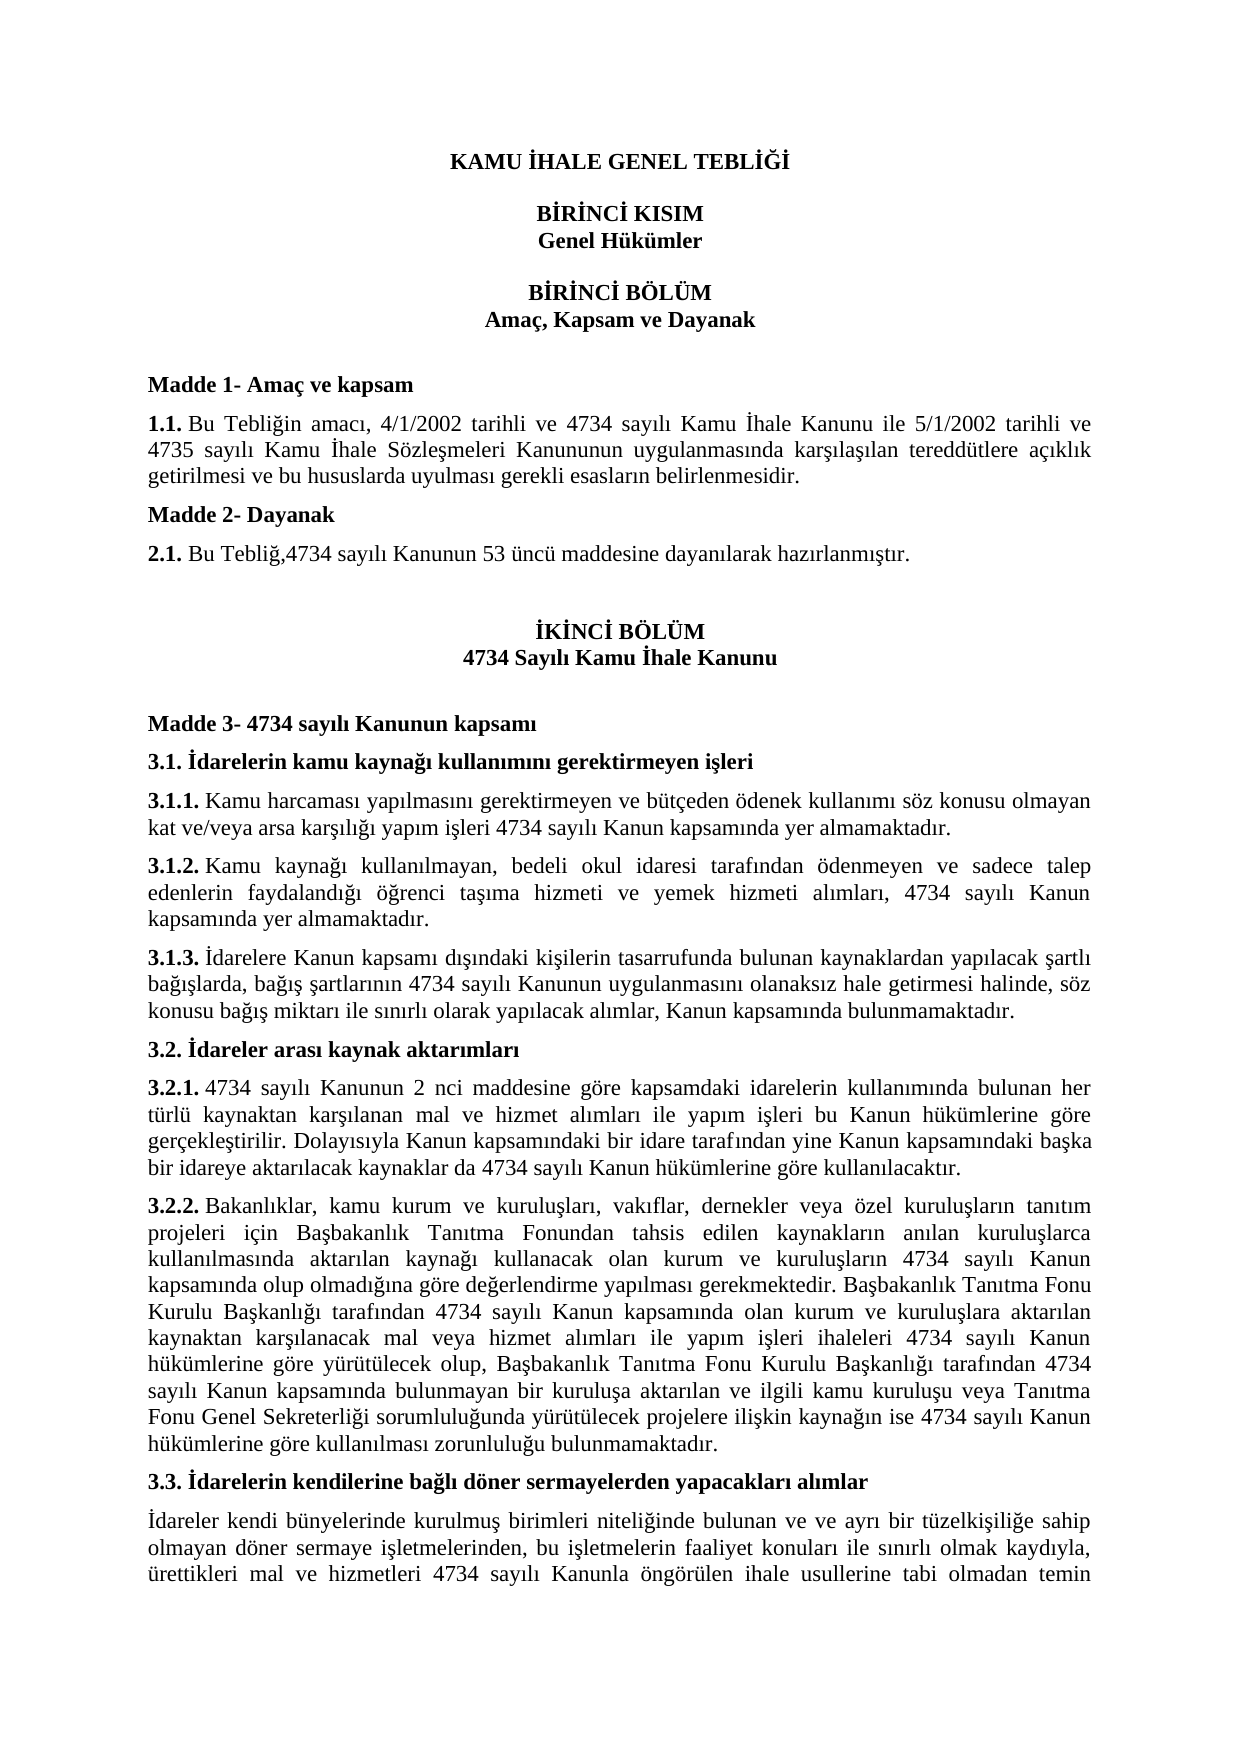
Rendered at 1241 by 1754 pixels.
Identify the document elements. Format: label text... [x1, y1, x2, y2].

text Genel Hükümler [148, 227, 1092, 253]
text 2.1. Bu Tebliğ,4734 sayılı Kanunun 53 üncü maddesine dayanılarak hazırlanmıştır. [148, 540, 1092, 567]
text 3.1.1. Kamu harcaması yapılmasını gerektirmeyen ve bütçeden ödenek kullanımı söz konusu olmayan kat ve/veya arsa karşılığı yapım işleri 4734 sayılı Kanun kapsamında yer almamaktadır. [148, 787, 1092, 840]
text 3.1.2. Kamu kaynağı kullanılmayan, bedeli okul idaresi tarafından ödenmeyen ve sadece talep edenlerin faydalandığı öğrenci taşıma hizmeti ve yemek hizmeti alımları, 4734 sayılı Kanun kapsamında yer almamaktadır. [148, 852, 1092, 932]
text İKİNCİ BÖLÜM [148, 618, 1092, 644]
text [148, 1507, 1092, 1586]
text 4734 Sayılı Kamu İhale Kanunu [148, 644, 1092, 671]
text 3.2. İdareler arası kaynak aktarımları [148, 1036, 1092, 1062]
text 3.2.1. 4734 sayılı Kanunun 2 nci maddesine göre kapsamdaki idarelerin kullanımında bulunan her türlü kaynaktan karşılanan mal ve hizmet alımları ile yapım işleri bu Kanun hükümlerine göre gerçekleştirilir. Dolayısıyla Kanun kapsamındaki bir idare tarafından yine Kanun kapsamındaki başka bir idareye aktarılacak kaynaklar da 4734 sayılı Kanun hükümlerine göre kullanılacaktır. [148, 1074, 1092, 1180]
text 3.3. İdarelerin kendilerine bağlı döner sermayelerden yapacakları alımlar [148, 1468, 1092, 1495]
text Madde 1- Amaç ve kapsam [148, 371, 1092, 397]
text 3.2.2. Bakanlıklar, kamu kurum ve kuruluşları, vakıflar, dernekler veya özel kuruluşların tanıtım projeleri için Başbakanlık Tanıtma Fonundan tahsis edilen kaynakların anılan kuruluşlarca kullanılmasında aktarılan kaynağı kullanacak olan kurum ve kuruluşların 4734 sayılı Kanun kapsamında olup olmadığına göre değerlendirme yapılması gerekmektedir. Başbakanlık Tanıtma Fonu Kurulu Başkanlığı tarafından 4734 sayılı Kanun kapsamında olan kurum ve kuruluşlara aktarılan kaynaktan karşılanacak mal veya hizmet alımları ile yapım işleri ihaleleri 4734 sayılı Kanun hükümlerine göre yürütülecek olup, Başbakanlık Tanıtma Fonu Kurulu Başkanlığı tarafından 4734 sayılı Kanun kapsamında bulunmayan bir kuruluşa aktarılan ve ilgili kamu kuruluşu veya Tanıtma Fonu Genel Sekreterliği sorumluluğunda yürütülecek projelere ilişkin kaynağın ise 4734 sayılı Kanun hükümlerine göre kullanılması zorunluluğu bulunmamaktadır. [148, 1192, 1092, 1456]
text Amaç, Kapsam ve Dayanak [148, 306, 1092, 332]
text Madde 2- Dayanak [148, 501, 1092, 528]
text 1.1. Bu Tebliğin amacı, 4/1/2002 tarihli ve 4734 sayılı Kamu İhale Kanunu ile 5/1/2002 tarihli ve 4735 sayılı Kamu İhale Sözleşmeleri Kanununun uygulanmasında karşılaşılan tereddütlere açıklık getirilmesi ve bu hususlarda uyulması gerekli esasların belirlenmesidir. [148, 410, 1092, 489]
text BİRİNCİ BÖLÜM [148, 279, 1092, 306]
text 3.1.3. İdarelere Kanun kapsamı dışındaki kişilerin tasarrufunda bulunan kaynaklardan yapılacak şartlı bağışlarda, bağış şartlarının 4734 sayılı Kanunun uygulanmasını olanaksız hale getirmesi halinde, söz konusu bağış miktarı ile sınırlı olarak yapılacak alımlar, Kanun kapsamında bulunmamaktadır. [148, 944, 1092, 1023]
text BİRİNCİ KISIM [148, 200, 1092, 227]
text 3.1. İdarelerin kamu kaynağı kullanımını gerektirmeyen işleri [148, 748, 1092, 775]
text KAMU İHALE GENEL TEBLİĞİ [148, 148, 1092, 174]
text Madde 3- 4734 sayılı Kanunun kapsamı [148, 709, 1092, 736]
